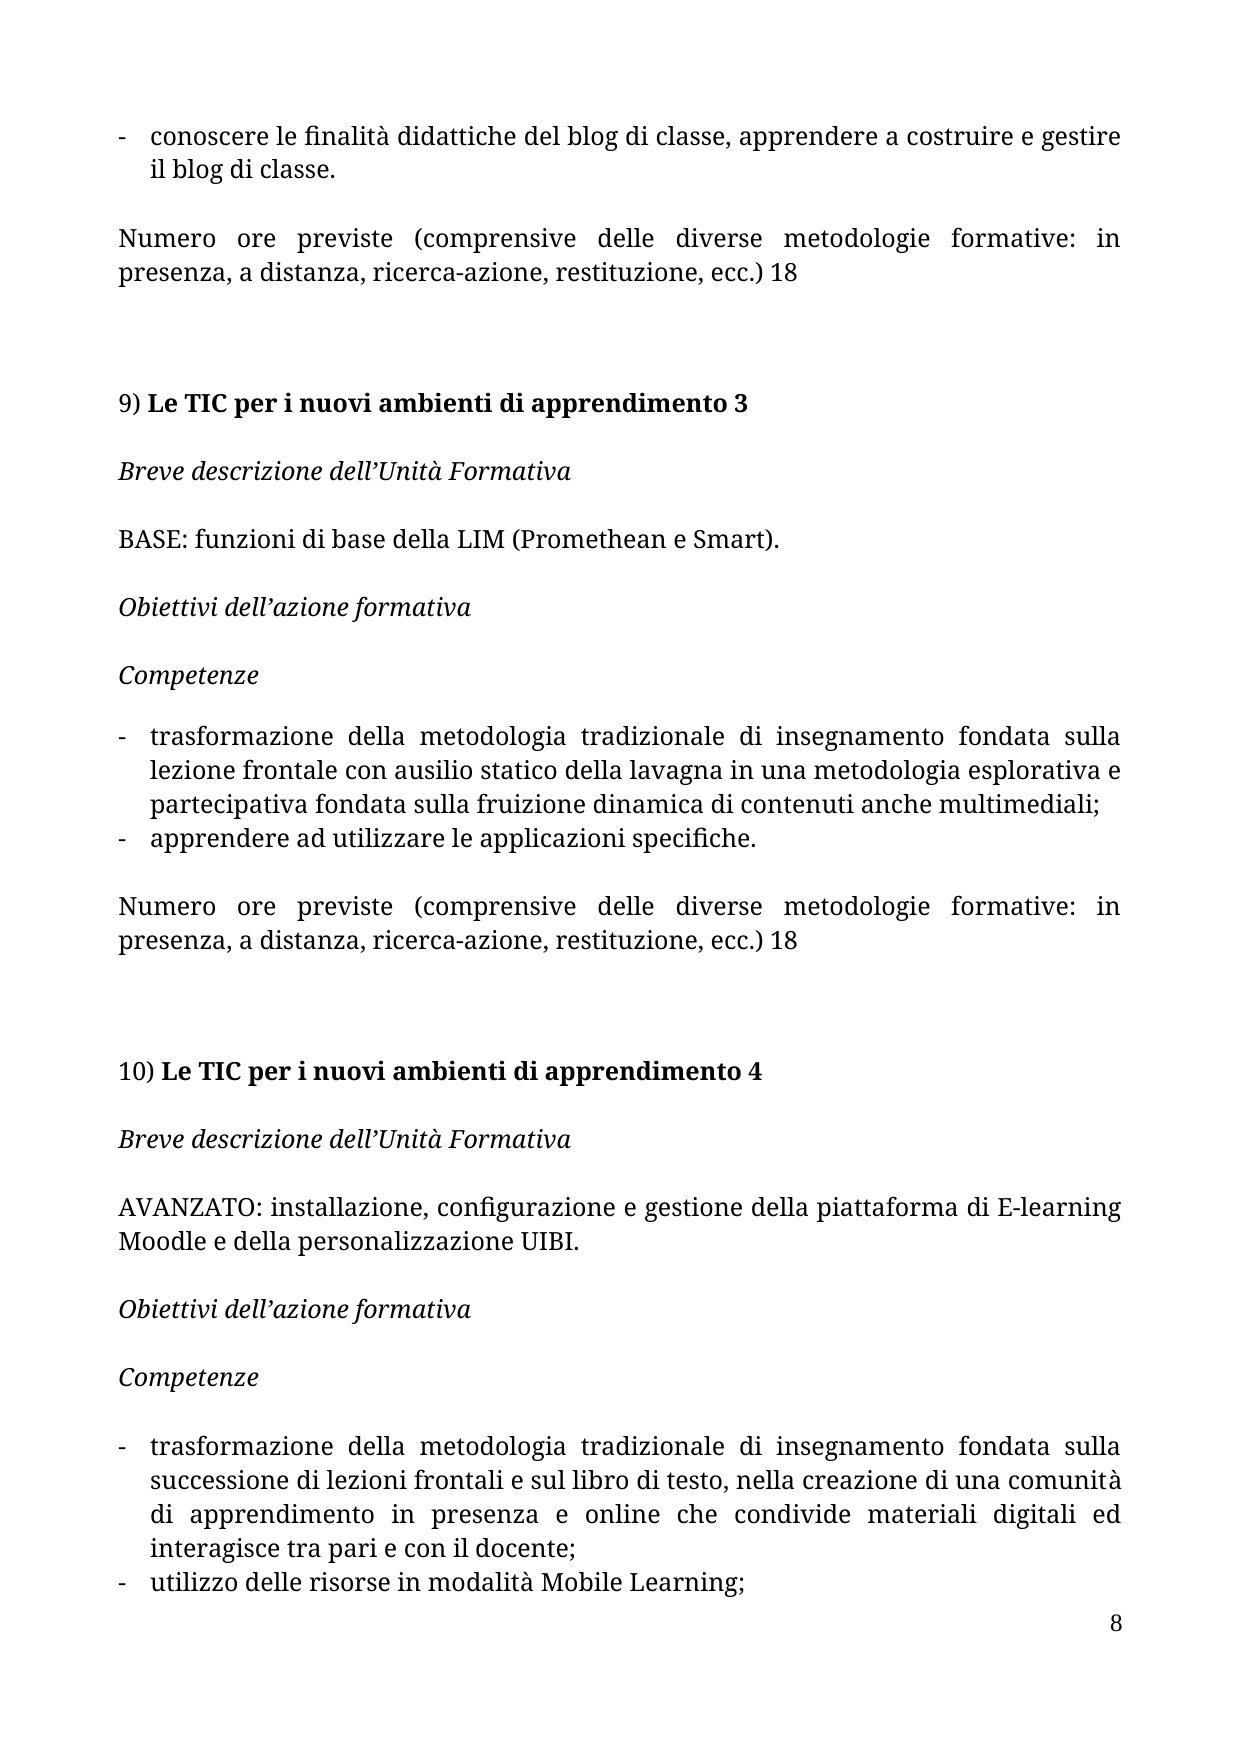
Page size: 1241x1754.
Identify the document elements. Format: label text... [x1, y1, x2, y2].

text Competenze [118, 658, 1122, 692]
list conoscere le finalità didattiche del blog di classe, apprendere a costruire e gestire il blog di classe. [118, 118, 1122, 186]
list trasformazione della metodologia tradizionale di insegnamento fondata sulla successione di lezioni frontali e sul libro di testo, nella creazione di una comunità di apprendimento in presenza e online che condivide materiali digitali ed interagisce tra pari e con il docente; [118, 1428, 1122, 1564]
text Numero ore previste (comprensive delle diverse metodologie formative: in presenza, a distanza, ricerca-azione, restituzione, ecc.) 18 [118, 220, 1122, 288]
text Breve descrizione dell’Unità Formativa [118, 453, 1122, 487]
text BASE: funzioni di base della LIM (Promethean e Smart). [118, 522, 1122, 556]
text AVANZATO: installazione, configurazione e gestione della piattaforma di E-learning Moodle e della personalizzazione UIBI. [118, 1190, 1122, 1258]
text 9) Le TIC per i nuovi ambienti di apprendimento 3 [118, 385, 1122, 419]
text Breve descrizione dell’Unità Formativa [118, 1122, 1122, 1156]
list apprendere ad utilizzare le applicazioni specifiche. [118, 820, 1122, 854]
text Obiettivi dell’azione formativa [118, 1292, 1122, 1326]
text Obiettivi dell’azione formativa [118, 590, 1122, 624]
list utilizzo delle risorse in modalità Mobile Learning; [118, 1564, 1122, 1598]
text 10) Le TIC per i nuovi ambienti di apprendimento 4 [118, 1053, 1122, 1088]
text Numero ore previste (comprensive delle diverse metodologie formative: in presenza, a distanza, ricerca-azione, restituzione, ecc.) 18 [118, 888, 1122, 957]
list trasformazione della metodologia tradizionale di insegnamento fondata sulla lezione frontale con ausilio statico della lavagna in una metodologia esplorativa e partecipativa fondata sulla fruizione dinamica di contenuti anche multimediali; [118, 718, 1122, 820]
text Competenze [118, 1360, 1122, 1394]
